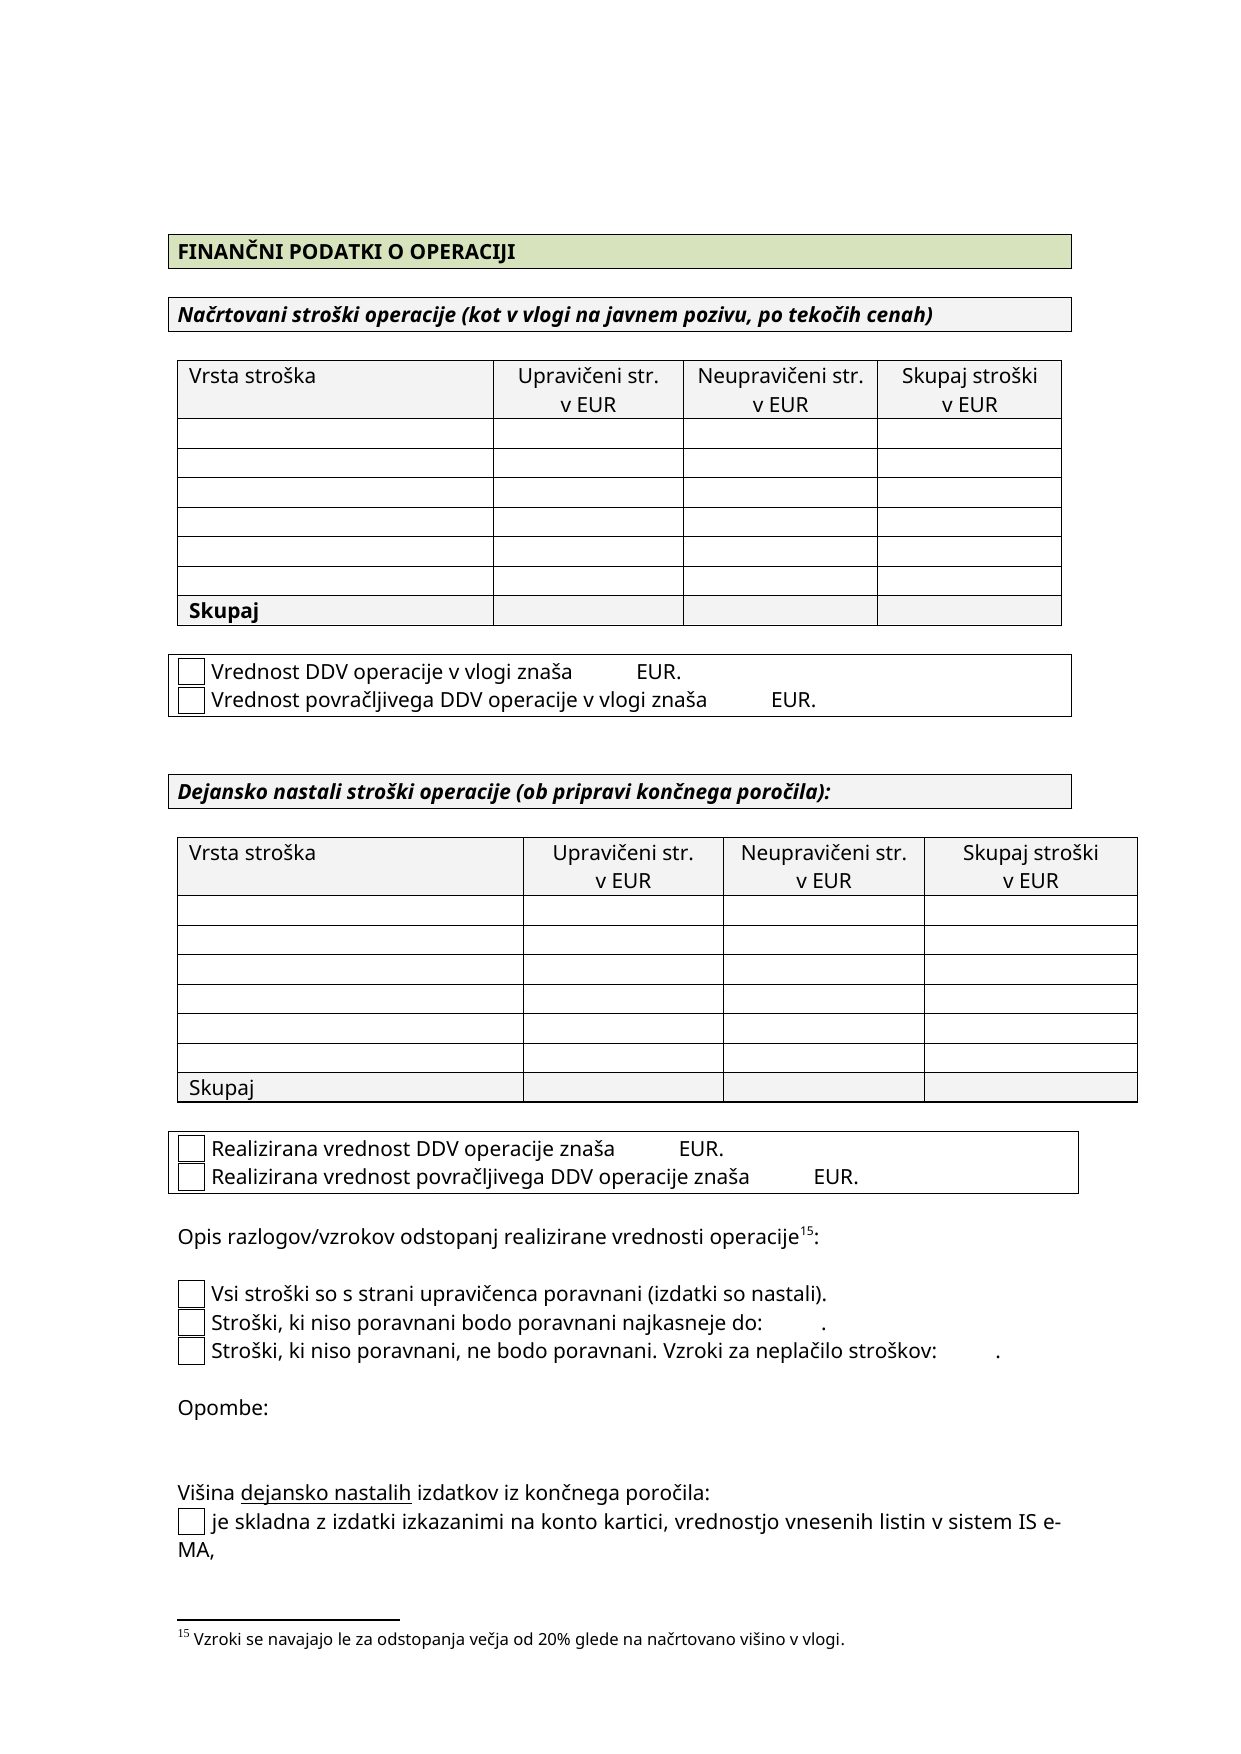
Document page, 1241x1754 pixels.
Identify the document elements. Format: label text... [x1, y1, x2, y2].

table_cell [724, 1014, 924, 1042]
table_cell [524, 955, 723, 983]
table_cell [684, 508, 877, 536]
table_cell [524, 1044, 723, 1072]
text Realizirana vrednost povračljivega DDV operacije znaša EUR. [169, 1159, 1078, 1193]
table_cell [724, 926, 924, 954]
table_cell Skupaj [178, 1073, 523, 1101]
table_header Skupaj stroški v EUR [878, 361, 1061, 418]
table_cell [925, 955, 1137, 983]
table_cell [178, 955, 523, 983]
table_cell [494, 537, 683, 566]
table_header Skupaj stroški v EUR [925, 838, 1137, 895]
table_cell [878, 478, 1061, 507]
table_cell [878, 567, 1061, 595]
table_cell [524, 896, 723, 924]
table_cell [494, 596, 683, 624]
table_cell [178, 926, 523, 954]
table_cell [724, 896, 924, 924]
table_cell [878, 537, 1061, 566]
table_cell [684, 449, 877, 477]
table_header Vrsta stroška [178, 361, 493, 418]
table_cell [178, 1044, 523, 1072]
text FINANČNI PODATKI O OPERACIJI [169, 235, 1071, 268]
table_cell [724, 1073, 924, 1101]
table_cell [684, 419, 877, 448]
text Vrednost DDV operacije v vlogi znaša EUR. [169, 655, 1071, 682]
text je skladna z izdatki izkazanimi na konto kartici, vrednostjo vnesenih listin v sistem IS e-MA, [177, 1507, 1063, 1564]
table_cell [178, 508, 493, 536]
table_cell Skupaj [178, 596, 493, 624]
text Načrtovani stroški operacije (kot v vlogi na javnem pozivu, po tekočih cenah) [169, 298, 1071, 331]
text Realizirana vrednost DDV operacije znaša EUR. [169, 1132, 1078, 1159]
table_cell [524, 1014, 723, 1042]
table_cell [178, 985, 523, 1013]
table_cell [925, 896, 1137, 924]
table_cell [925, 985, 1137, 1013]
table_cell [494, 419, 683, 448]
table_cell [925, 1073, 1137, 1101]
table_cell [684, 596, 877, 624]
table_cell [494, 449, 683, 477]
table_cell [878, 449, 1061, 477]
text Vsi stroški so s strani upravičenca poravnani (izdatki so nastali). [177, 1279, 1063, 1308]
table_cell [494, 478, 683, 507]
table_cell [878, 508, 1061, 536]
table_cell [684, 567, 877, 595]
table_cell [178, 478, 493, 507]
table_header Vrsta stroška [178, 838, 523, 895]
text Stroški, ki niso poravnani bodo poravnani najkasneje do: . [177, 1308, 1063, 1336]
text Dejansko nastali stroški operacije (ob pripravi končnega poročila): [169, 775, 1071, 808]
text Višina dejansko nastalih izdatkov iz končnega poročila: [177, 1478, 1063, 1507]
table_cell [878, 419, 1061, 448]
table_cell [524, 1073, 723, 1101]
table_cell [724, 985, 924, 1013]
table_cell [178, 449, 493, 477]
table_cell [925, 926, 1137, 954]
table_cell [878, 596, 1061, 624]
text Stroški, ki niso poravnani, ne bodo poravnani. Vzroki za neplačilo stroškov: . [177, 1336, 1063, 1365]
table_cell [684, 537, 877, 566]
table_cell [178, 896, 523, 924]
text Vrednost povračljivega DDV operacije v vlogi znaša EUR. [169, 682, 1071, 716]
table_header Upravičeni str. v EUR [494, 361, 683, 418]
table_header Neupravičeni str. v EUR [724, 838, 924, 895]
table_cell [494, 508, 683, 536]
table_cell [524, 985, 723, 1013]
table_cell [178, 1014, 523, 1042]
table_cell [684, 478, 877, 507]
table_cell [178, 567, 493, 595]
table_header Upravičeni str. v EUR [524, 838, 723, 895]
text Opombe: [177, 1393, 1063, 1422]
table_cell [724, 1044, 924, 1072]
table_cell [178, 419, 493, 448]
text Opis razlogov/vzrokov odstopanj realizirane vrednosti operacije: [177, 1222, 1063, 1251]
table_cell [524, 926, 723, 954]
table_cell [925, 1044, 1137, 1072]
table_cell [925, 1014, 1137, 1042]
table_cell [724, 955, 924, 983]
table_header Neupravičeni str. v EUR [684, 361, 877, 418]
table_cell [494, 567, 683, 595]
table_cell [178, 537, 493, 566]
